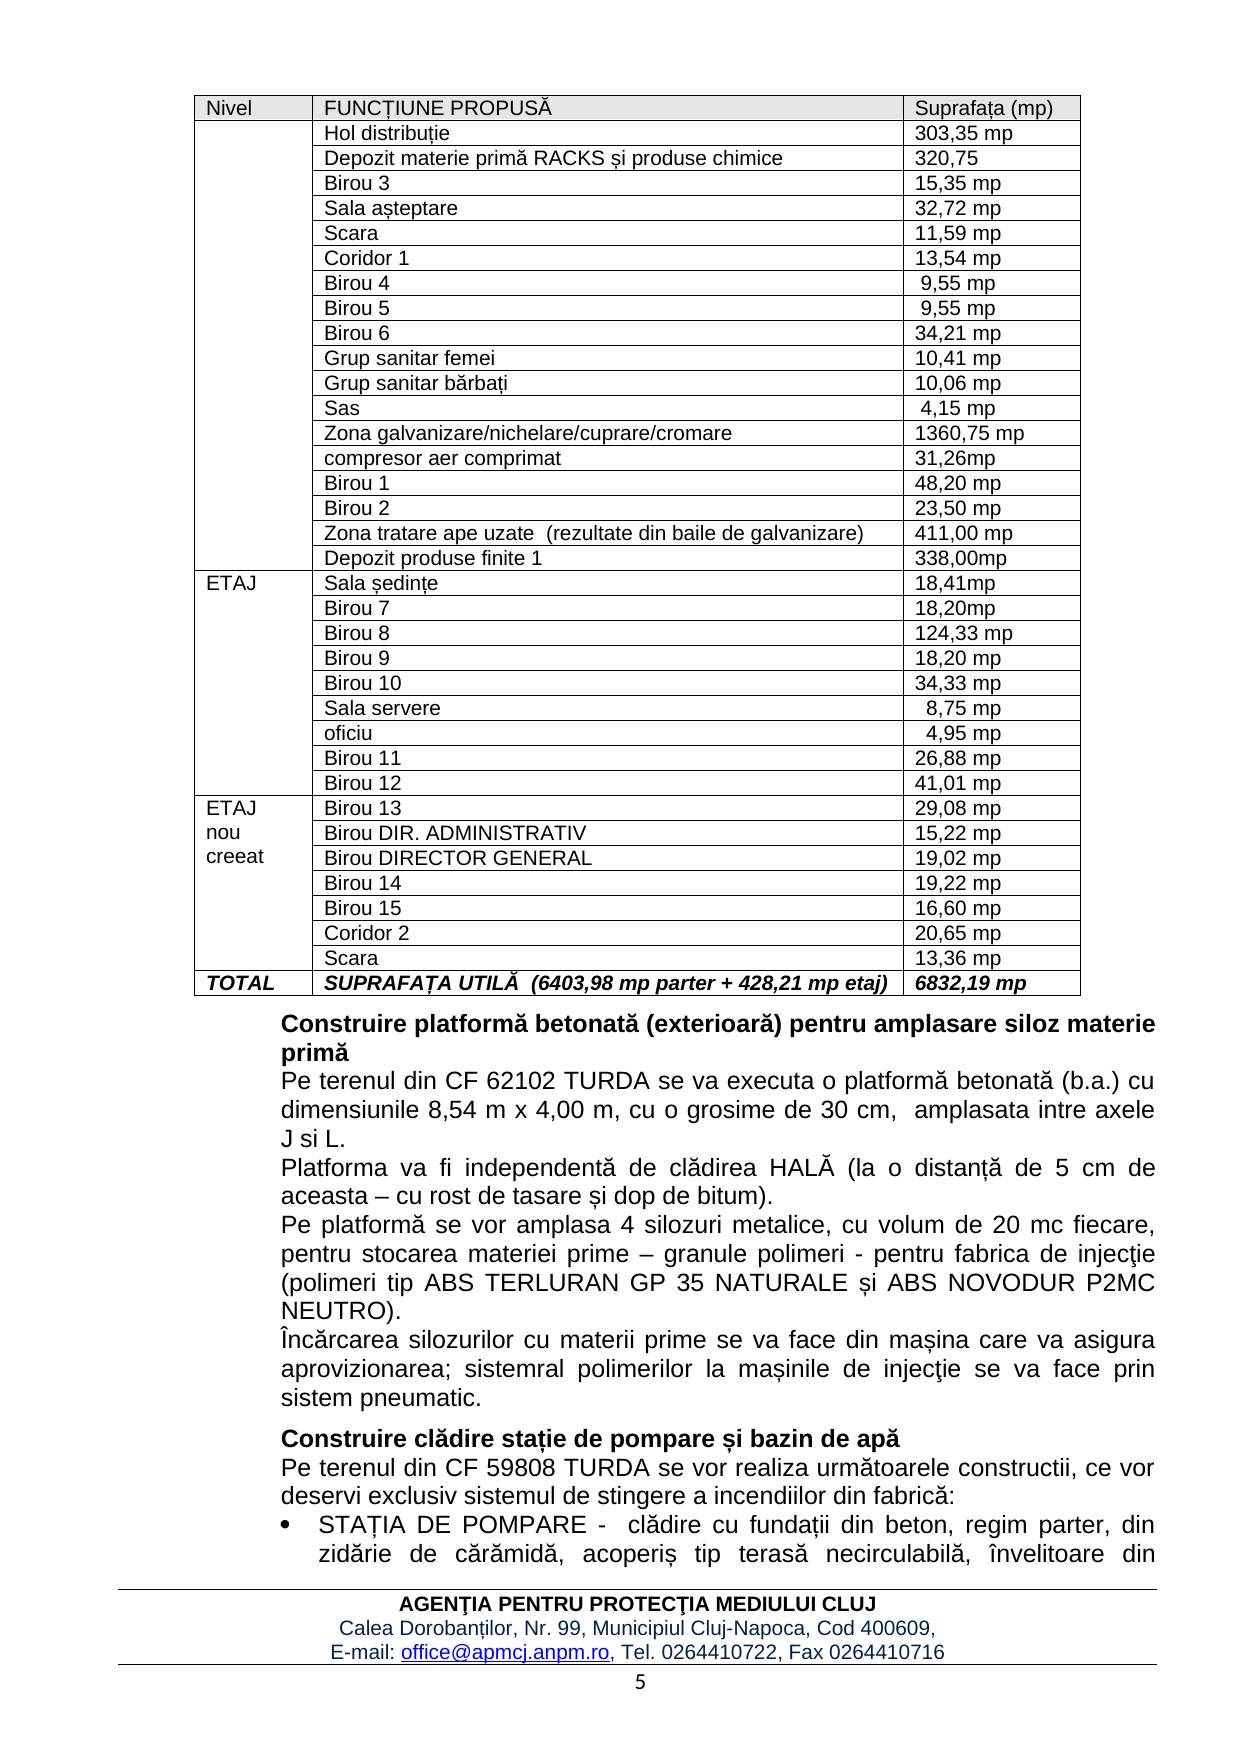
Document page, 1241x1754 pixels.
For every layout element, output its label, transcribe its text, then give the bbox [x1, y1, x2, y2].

table_cell Birou 10 [313, 671, 903, 695]
table_cell 19,22 mp [904, 871, 1080, 895]
table_cell oficiu [313, 721, 903, 745]
table_cell 15,22 mp [904, 821, 1080, 845]
table_cell Birou 13 [313, 796, 903, 820]
table_cell compresor aer comprimat [313, 446, 903, 470]
text Platforma va fi independentă de clădirea HALĂ (la o distanță de 5 cm de aceasta – cu rost de tasare și dop de bitum). [281, 1152, 1157, 1210]
table_cell 19,02 mp [904, 846, 1080, 870]
table_cell 411,00 mp [904, 521, 1080, 545]
table_cell Depozit materie primă RACKS și produse chimice [313, 146, 903, 169]
table_cell 320,75 [904, 146, 1080, 169]
table_cell 20,65 mp [904, 921, 1080, 945]
table_cell SUPRAFAȚA UTILĂ (6403,98 mp parter + 428,21 mp etaj) [313, 971, 903, 995]
table_cell 8,75 mp [904, 696, 1080, 720]
table_cell 13,36 mp [904, 946, 1080, 970]
table_cell Sala ședințe [313, 571, 903, 595]
table_cell 13,54 mp [904, 246, 1080, 269]
table_cell 15,35 mp [904, 171, 1080, 194]
table_cell Birou 12 [313, 771, 903, 795]
table_cell Birou 14 [313, 871, 903, 895]
table_cell 9,55 mp [904, 296, 1080, 319]
text Construire clădire stație de pompare și bazin de apă [281, 1424, 1157, 1452]
table_cell 16,60 mp [904, 896, 1080, 920]
table_cell Birou 1 [313, 471, 903, 495]
table_header FUNCȚIUNE PROPUSĂ [313, 96, 903, 119]
table_cell 23,50 mp [904, 496, 1080, 520]
table_cell 124,33 mp [904, 621, 1080, 645]
table_cell ETAJ [195, 571, 312, 795]
table_cell Sala servere [313, 696, 903, 720]
table_cell Grup sanitar bărbați [313, 371, 903, 394]
text Pe platformă se vor amplasa 4 silozuri metalice, cu volum de 20 mc fiecare, pentru stocarea materiei prime – granule polimeri - pentru fabrica de injecţie (polimeri tip ABS TERLURAN GP 35 NATURALE și ABS NOVODUR P2MC NEUTRO). [281, 1210, 1157, 1325]
table_cell Birou 8 [313, 621, 903, 645]
table_cell Depozit produse finite 1 [313, 546, 903, 570]
table_cell 18,41mp [904, 571, 1080, 595]
table_cell 4,95 mp [904, 721, 1080, 745]
table_cell Coridor 1 [313, 246, 903, 269]
table_cell 1360,75 mp [904, 421, 1080, 445]
table_cell 18,20 mp [904, 646, 1080, 670]
table_cell Grup sanitar femei [313, 346, 903, 369]
table_cell Birou 4 [313, 271, 903, 294]
table_cell Zona galvanizare/nichelare/cuprare/cromare [313, 421, 903, 445]
table_cell 41,01 mp [904, 771, 1080, 795]
table_cell Scara [313, 946, 903, 970]
table_cell Birou DIR. ADMINISTRATIV [313, 821, 903, 845]
table_cell Birou 11 [313, 746, 903, 770]
table_cell 11,59 mp [904, 221, 1080, 244]
table_cell 29,08 mp [904, 796, 1080, 820]
table_cell Scara [313, 221, 903, 244]
table_cell 18,20mp [904, 596, 1080, 620]
table_cell Birou 3 [313, 171, 903, 194]
table_cell Birou 2 [313, 496, 903, 520]
table_cell Hol distribuție [313, 121, 903, 144]
table_cell 34,21 mp [904, 321, 1080, 344]
text Construire platformă betonată (exterioară) pentru amplasare siloz materie primă [281, 1009, 1157, 1066]
table_cell Sala așteptare [313, 196, 903, 219]
table_cell 26,88 mp [904, 746, 1080, 770]
table_cell 303,35 mp [904, 121, 1080, 144]
table_cell Zona tratare ape uzate (rezultate din baile de galvanizare) [313, 521, 903, 545]
table_cell ETAJ nou creeat [195, 796, 312, 970]
table_cell 10,06 mp [904, 371, 1080, 394]
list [281, 1510, 1157, 1568]
table_cell 48,20 mp [904, 471, 1080, 495]
table_cell Birou 9 [313, 646, 903, 670]
table_cell 32,72 mp [904, 196, 1080, 219]
text Pe terenul din CF 62102 TURDA se va executa o platformă betonată (b.a.) cu dimensiunile 8,54 m x 4,00 m, cu o grosime de 30 cm, amplasata intre axele J si L. [281, 1066, 1157, 1152]
table_header Suprafața (mp) [904, 96, 1080, 119]
table_header Nivel [195, 96, 312, 119]
table_cell Coridor 2 [313, 921, 903, 945]
table_cell Birou 6 [313, 321, 903, 344]
table_cell 6832,19 mp [904, 971, 1080, 995]
table_cell Birou 15 [313, 896, 903, 920]
table_cell Birou 5 [313, 296, 903, 319]
table_cell Sas [313, 396, 903, 420]
table_cell 10,41 mp [904, 346, 1080, 369]
table_cell 9,55 mp [904, 271, 1080, 294]
table_cell TOTAL [195, 971, 312, 995]
table_cell Birou 7 [313, 596, 903, 620]
text Pe terenul din CF 59808 TURDA se vor realiza următoarele constructii, ce vor deservi exclusiv sistemul de stingere a incendiilor din fabrică: [281, 1452, 1157, 1510]
table_cell Birou DIRECTOR GENERAL [313, 846, 903, 870]
table_cell 338,00mp [904, 546, 1080, 570]
table_cell 4,15 mp [904, 396, 1080, 420]
table_cell 31,26mp [904, 446, 1080, 470]
table_cell 34,33 mp [904, 671, 1080, 695]
text Încărcarea silozurilor cu materii prime se va face din mașina care va asigura aprovizionarea; sistemral polimerilor la mașinile de injecţie se va face prin sistem pneumatic. [281, 1325, 1157, 1411]
